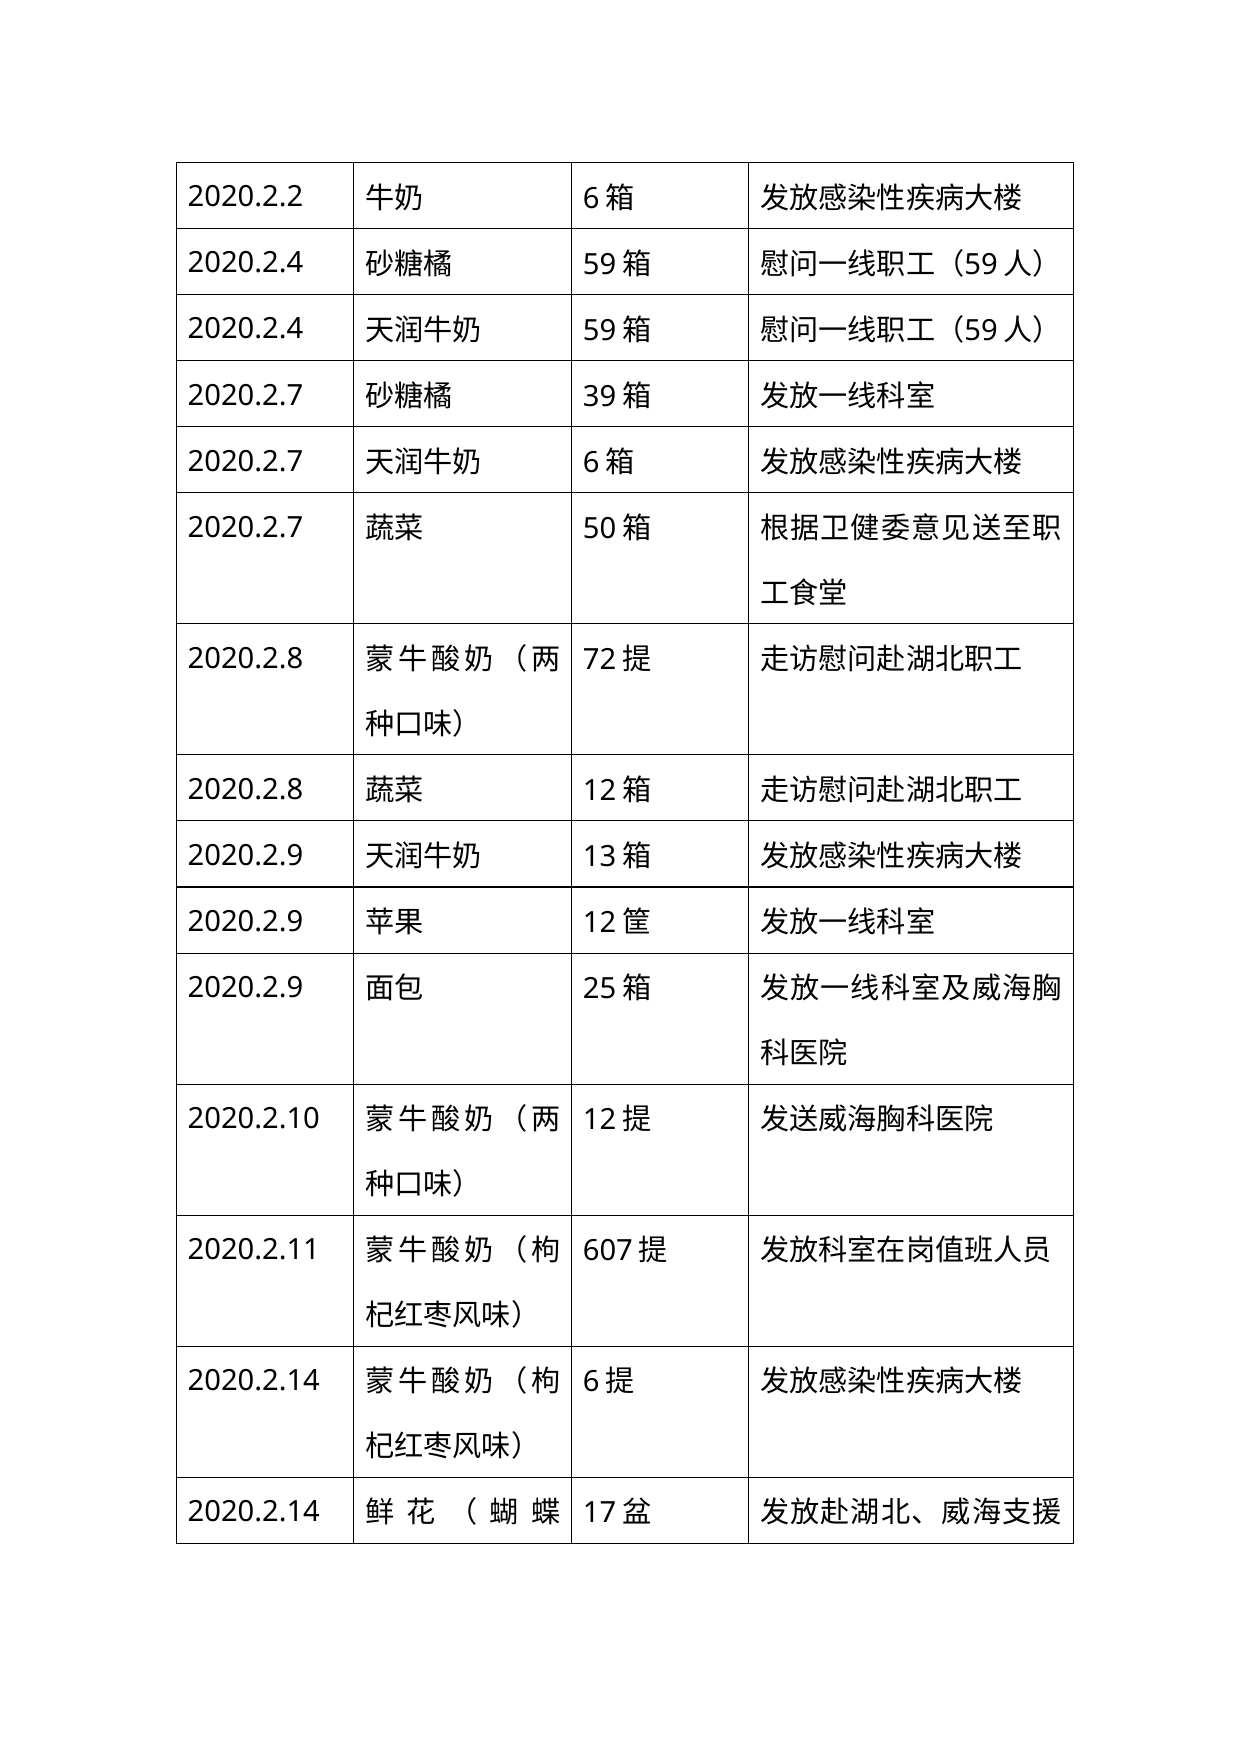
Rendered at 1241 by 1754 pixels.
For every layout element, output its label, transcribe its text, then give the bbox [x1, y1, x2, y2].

table_cell 12筐 [572, 888, 748, 952]
table_cell 2020.2.4 [177, 295, 353, 360]
table_cell 2020.2.9 [177, 954, 353, 1083]
table_cell 2020.2.9 [177, 888, 353, 952]
table_cell 发放感染性疾病大楼 [749, 1347, 1073, 1477]
table_cell 发放一线科室 [749, 361, 1073, 426]
table_cell 6提 [572, 1347, 748, 1477]
table_cell 发放赴湖北、威海支援职工、一线科室 [749, 1478, 1073, 1543]
table_cell 蒙牛酸奶（枸杞红枣风味） [354, 1216, 571, 1346]
table_cell 天润牛奶 [354, 821, 571, 886]
table_cell 走访慰问赴湖北职工 [749, 755, 1073, 820]
table_cell 17盆 [572, 1478, 748, 1543]
table_cell 蔬菜 [354, 755, 571, 820]
table_cell 59箱 [572, 295, 748, 360]
table_cell 2020.2.14 [177, 1478, 353, 1543]
table_cell 50箱 [572, 493, 748, 623]
table_cell 鲜花（蝴蝶兰） [354, 1478, 571, 1543]
table_cell 2020.2.2 [177, 163, 353, 228]
table_cell 2020.2.8 [177, 624, 353, 754]
table_cell 蔬菜 [354, 493, 571, 623]
table_cell 12箱 [572, 755, 748, 820]
table_cell 砂糖橘 [354, 229, 571, 294]
table_cell 发放感染性疾病大楼 [749, 821, 1073, 886]
table_cell 2020.2.7 [177, 493, 353, 623]
table_cell 天润牛奶 [354, 427, 571, 492]
table_cell 砂糖橘 [354, 361, 571, 426]
table_cell 发放感染性疾病大楼 [749, 163, 1073, 228]
table_cell 发放感染性疾病大楼 [749, 427, 1073, 492]
table_cell 2020.2.7 [177, 361, 353, 426]
table_cell 2020.2.11 [177, 1216, 353, 1346]
table_cell 2020.2.7 [177, 427, 353, 492]
table_cell 面包 [354, 954, 571, 1083]
table_cell 蒙牛酸奶（两种口味） [354, 624, 571, 754]
table_cell 慰问一线职工（59人） [749, 229, 1073, 294]
table_cell 6箱 [572, 163, 748, 228]
table_cell 发放一线科室 [749, 888, 1073, 952]
table_cell 根据卫健委意见送至职工食堂 [749, 493, 1073, 623]
table_cell 72提 [572, 624, 748, 754]
table_cell 607提 [572, 1216, 748, 1346]
table_cell 2020.2.9 [177, 821, 353, 886]
table_cell 2020.2.4 [177, 229, 353, 294]
table_cell 牛奶 [354, 163, 571, 228]
table_cell 发放一线科室及威海胸科医院 [749, 954, 1073, 1083]
table_cell 苹果 [354, 888, 571, 952]
table_cell 25箱 [572, 954, 748, 1083]
table_cell 2020.2.14 [177, 1347, 353, 1477]
table_cell 走访慰问赴湖北职工 [749, 624, 1073, 754]
table_cell 蒙牛酸奶（两种口味） [354, 1085, 571, 1214]
table_cell 天润牛奶 [354, 295, 571, 360]
table_cell 发送威海胸科医院 [749, 1085, 1073, 1214]
table_cell 2020.2.10 [177, 1085, 353, 1214]
table_cell 发放科室在岗值班人员 [749, 1216, 1073, 1346]
table_cell 13箱 [572, 821, 748, 886]
table_cell 59箱 [572, 229, 748, 294]
table_cell 2020.2.8 [177, 755, 353, 820]
table_cell 慰问一线职工（59人） [749, 295, 1073, 360]
table_cell 39箱 [572, 361, 748, 426]
table_cell 6箱 [572, 427, 748, 492]
table_cell 蒙牛酸奶（枸杞红枣风味） [354, 1347, 571, 1477]
table_cell 12提 [572, 1085, 748, 1214]
